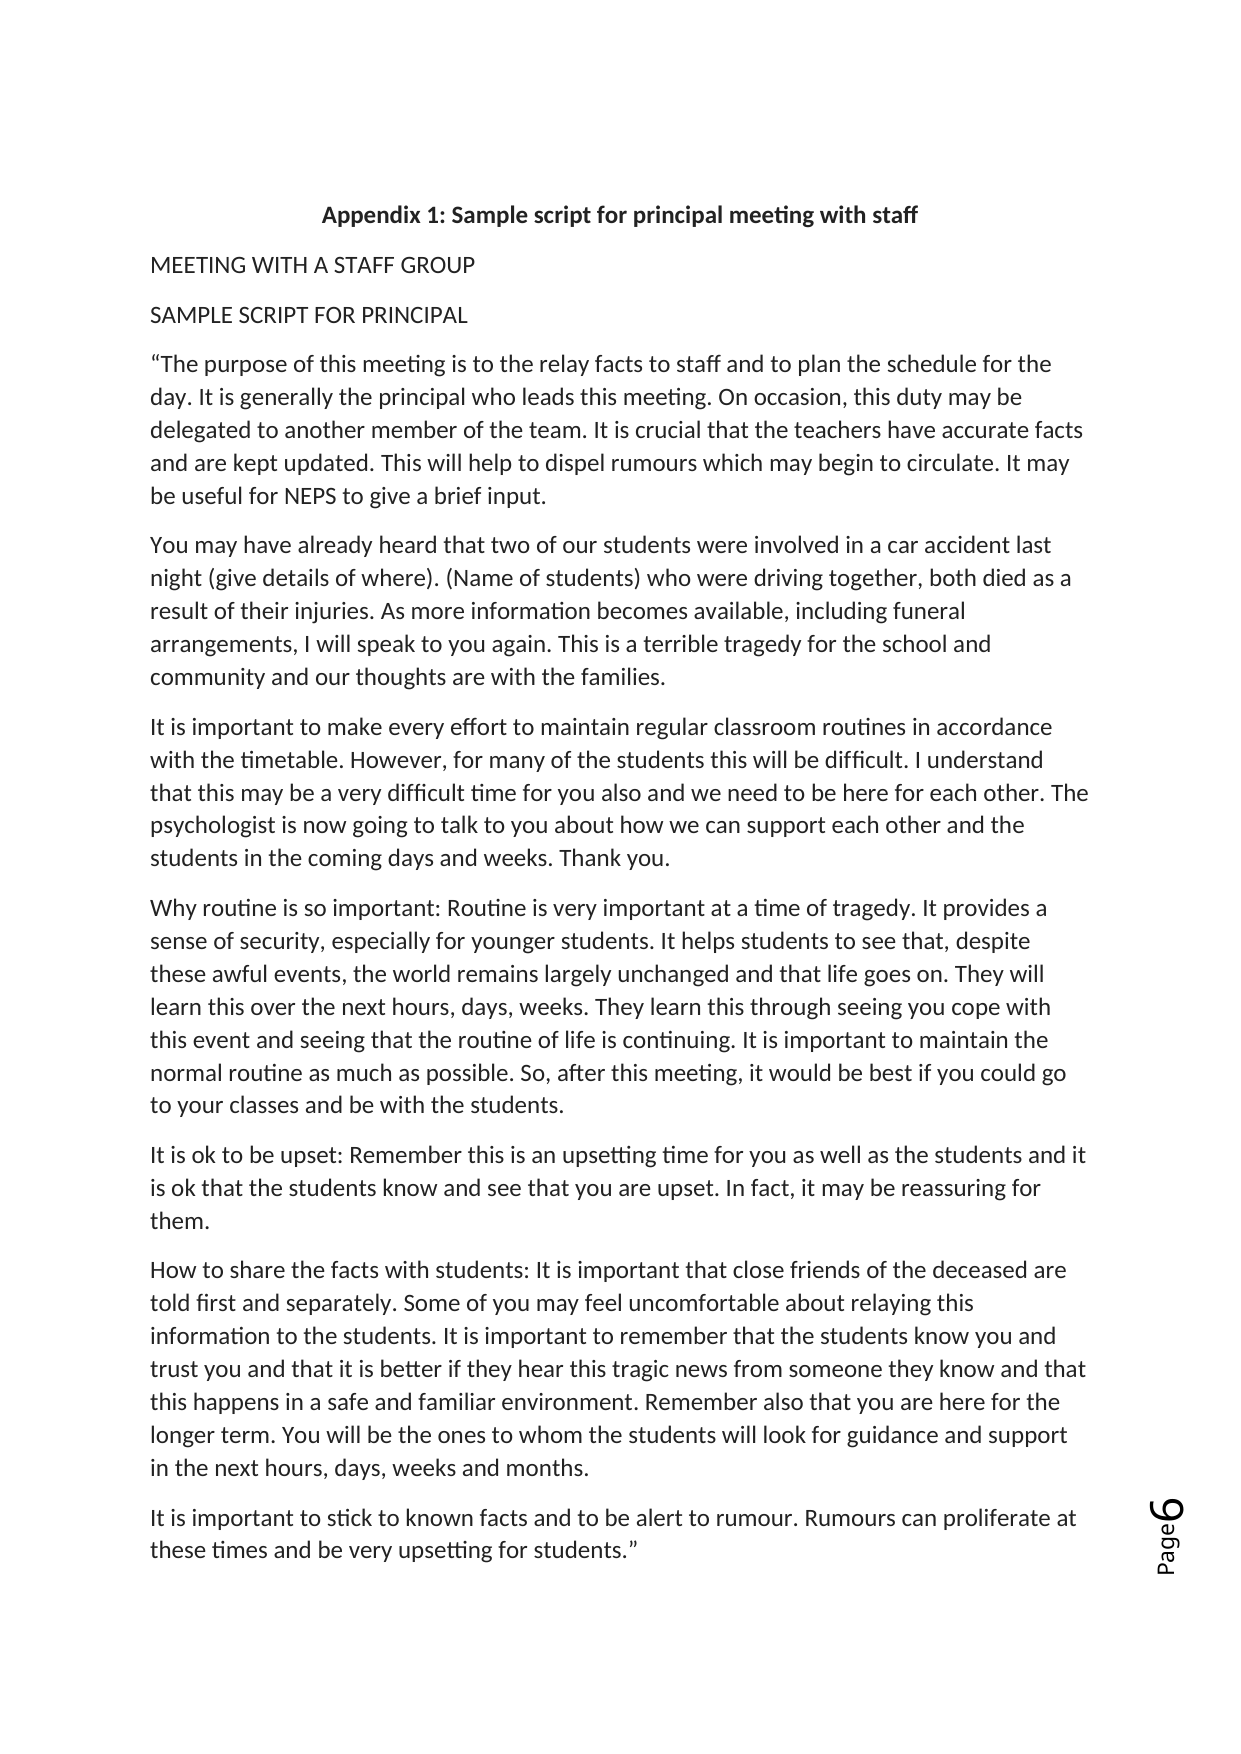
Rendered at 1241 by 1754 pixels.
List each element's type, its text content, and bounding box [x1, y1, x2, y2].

text SAMPLE SCRIPT FOR PRINCIPAL [150, 299, 1090, 329]
text Why routine is so important: Routine is very important at a time of tragedy. It provides a sense of security, especially for younger students. It helps students to see that, despite these awful events, the world remains largely unchanged and that life goes on. They will learn this over the next hours, days, weeks. They learn this through seeing you cope with this event and seeing that the routine of life is continuing. It is important to maintain the normal routine as much as possible. So, after this meeting, it would be best if you could go to your classes and be with the students. [150, 892, 1090, 1120]
text It is important to make every effort to maintain regular classroom routines in accordance with the timetable. However, for many of the students this will be difﬁcult. I understand that this may be a very difﬁcult time for you also and we need to be here for each other. The psychologist is now going to talk to you about how we can support each other and the students in the coming days and weeks. Thank you. [150, 711, 1090, 873]
text How to share the facts with students: It is important that close friends of the deceased are told ﬁrst and separately. Some of you may feel uncomfortable about relaying this information to the students. It is important to remember that the students know you and trust you and that it is better if they hear this tragic news from someone they know and that this happens in a safe and familiar environment. Remember also that you are here for the longer term. You will be the ones to whom the students will look for guidance and support in the next hours, days, weeks and months. [150, 1254, 1090, 1483]
text It is ok to be upset: Remember this is an upsetting time for you as well as the students and it is ok that the students know and see that you are upset. In fact, it may be reassuring for them. [150, 1139, 1090, 1236]
text You may have already heard that two of our students were involved in a car accident last night (give details of where). (Name of students) who were driving together, both died as a result of their injuries. As more information becomes available, including funeral arrangements, I will speak to you again. This is a terrible tragedy for the school and community and our thoughts are with the families. [150, 529, 1090, 692]
text “The purpose of this meeting is to the relay facts to staff and to plan the schedule for the day. It is generally the principal who leads this meeting. On occasion, this duty may be delegated to another member of the team. It is crucial that the teachers have accurate facts and are kept updated. This will help to dispel rumours which may begin to circulate. It may be useful for NEPS to give a brief input. [150, 348, 1090, 511]
text It is important to stick to known facts and to be alert to rumour. Rumours can proliferate at these times and be very upsetting for students.” [150, 1502, 1090, 1565]
text Appendix 1: Sample script for principal meeting with staff [150, 199, 1090, 230]
text MEETING WITH A STAFF GROUP [150, 249, 1090, 280]
